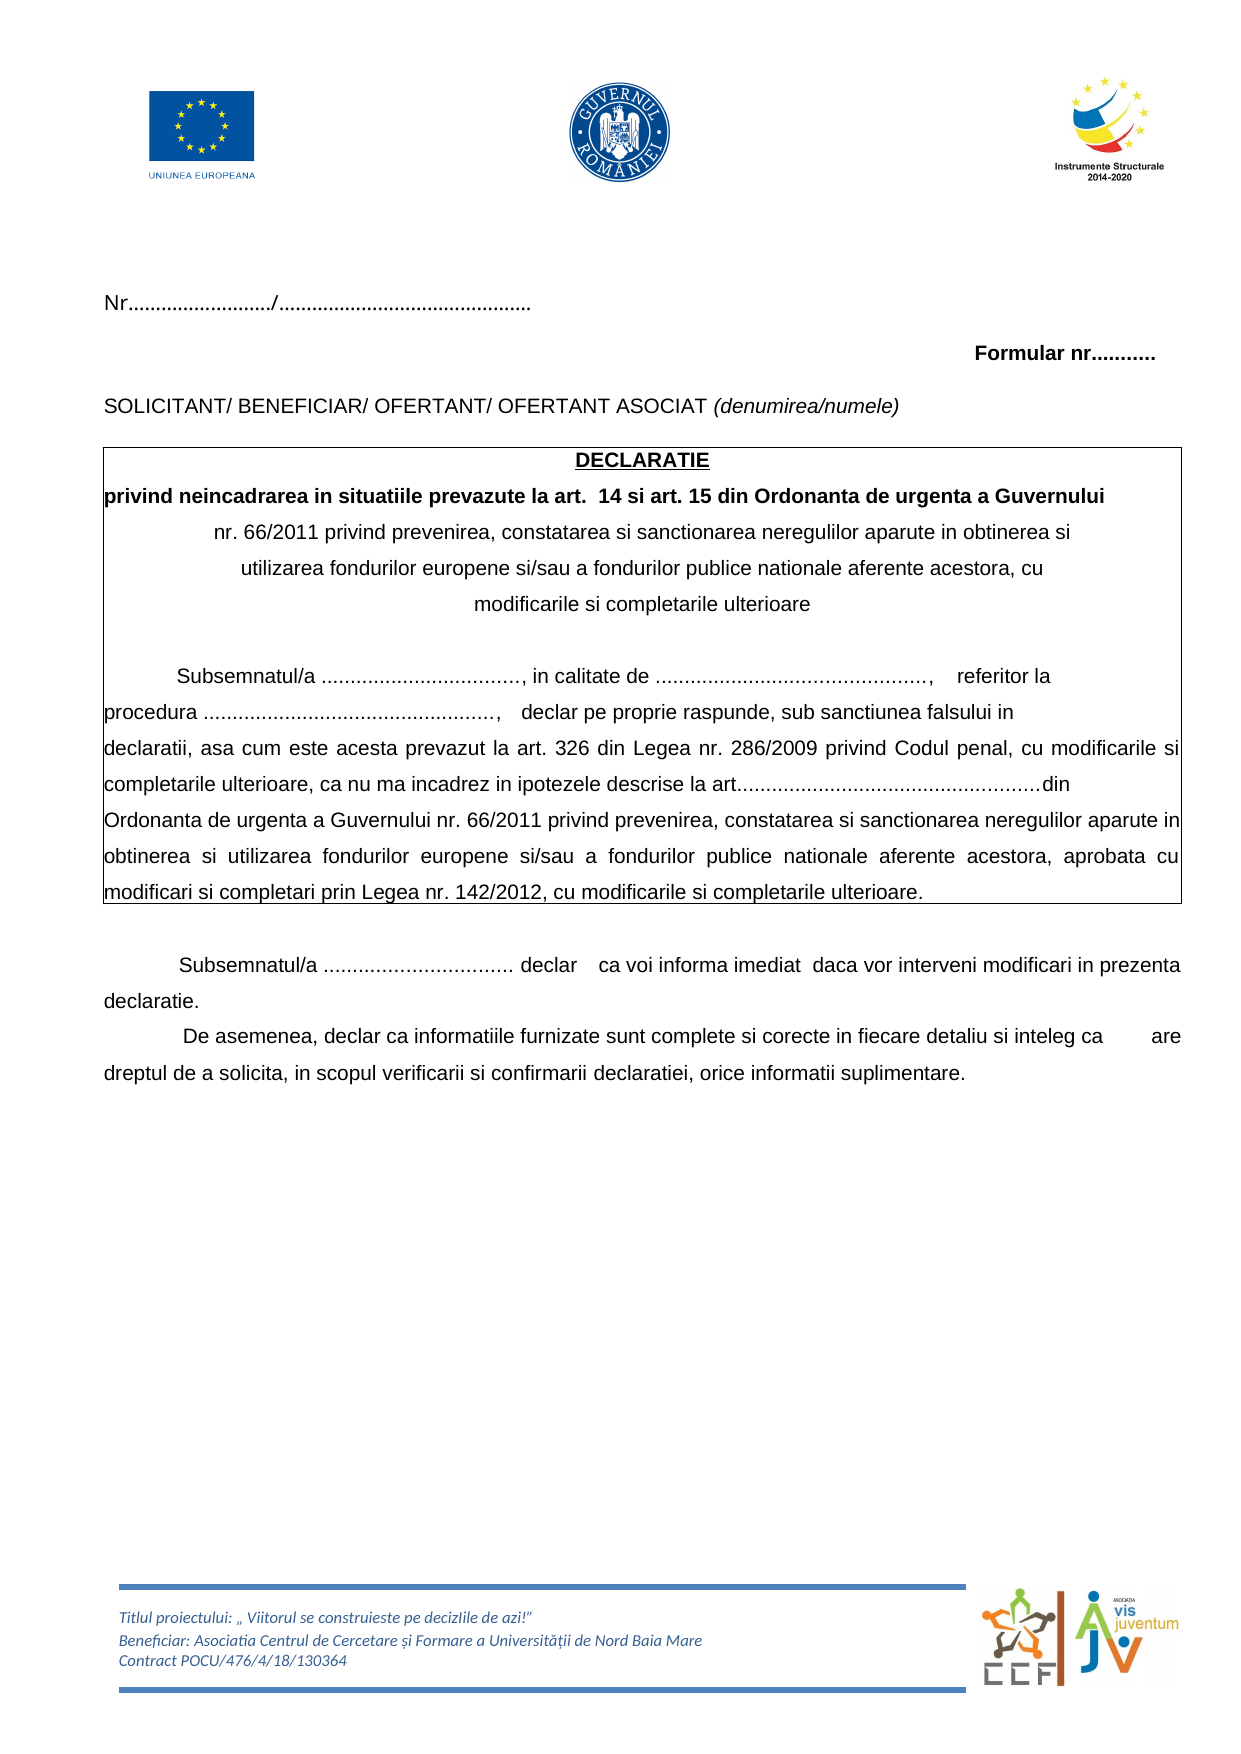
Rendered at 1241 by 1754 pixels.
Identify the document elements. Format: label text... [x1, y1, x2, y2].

text Ordonanta de urgenta a Guvernului nr. 66/2011 privind prevenirea, constatarea si sanctionarea neregulilor aparute in obtinerea si utilizarea fondurilor europene si/sau a fondurilor publice nationale aferente acestora, aprobata cu modificari si completari prin Legea nr. 142/2012, cu modificarile si completarile ulterioare. [104, 807, 1181, 903]
text nr. 66/2011 privind prevenirea, constatarea si sanctionarea neregulilor aparute in obtinerea si utilizarea fondurilor europene si/sau a fondurilor publice nationale aferente acestora, cu modificarile si completarile ulterioare [104, 519, 1181, 616]
text Subsemnatul/a declar ca voi informa imediat daca vor interveni modificari in prezenta declaratie. [103, 952, 1181, 1012]
text declaratii, asa cum este acesta prevazut la art. 326 din Legea nr. 286/2009 privind Codul penal, cu modificarile si completarile ulterioare, ca nu ma incadrez in ipotezele descrise la art din [104, 735, 1181, 796]
picture [1037, 73, 1182, 186]
subtitle privind neincadrarea in situatiile prevazute la art. 14 si art. 15 din Ordonanta de urgenta a Guvernului [104, 483, 1181, 508]
subtitle DECLARATIE [104, 448, 1181, 472]
picture [103, 86, 300, 191]
picture [1071, 1578, 1182, 1688]
subtitle Formular nr [103, 341, 1156, 365]
picture [977, 1585, 1065, 1688]
picture [568, 81, 671, 183]
text Subsemnatul/a , in calitate de , referitor la [104, 663, 1181, 688]
text Nr……………………../………………………………………. [103, 288, 1181, 316]
text procedura , declar pe proprie raspunde, sub sanctiunea falsului in [104, 699, 1181, 724]
text De asemenea, declar ca informatiile furnizate sunt complete si corecte in fiecare detaliu si inteleg ca are dreptul de a solicita, in scopul verificarii si confirmarii declaratiei, orice informatii suplimentare. [103, 1024, 1181, 1084]
text SOLICITANT/ BENEFICIAR/ OFERTANT/ OFERTANT ASOCIAT (denumirea/numele) [103, 394, 1181, 418]
